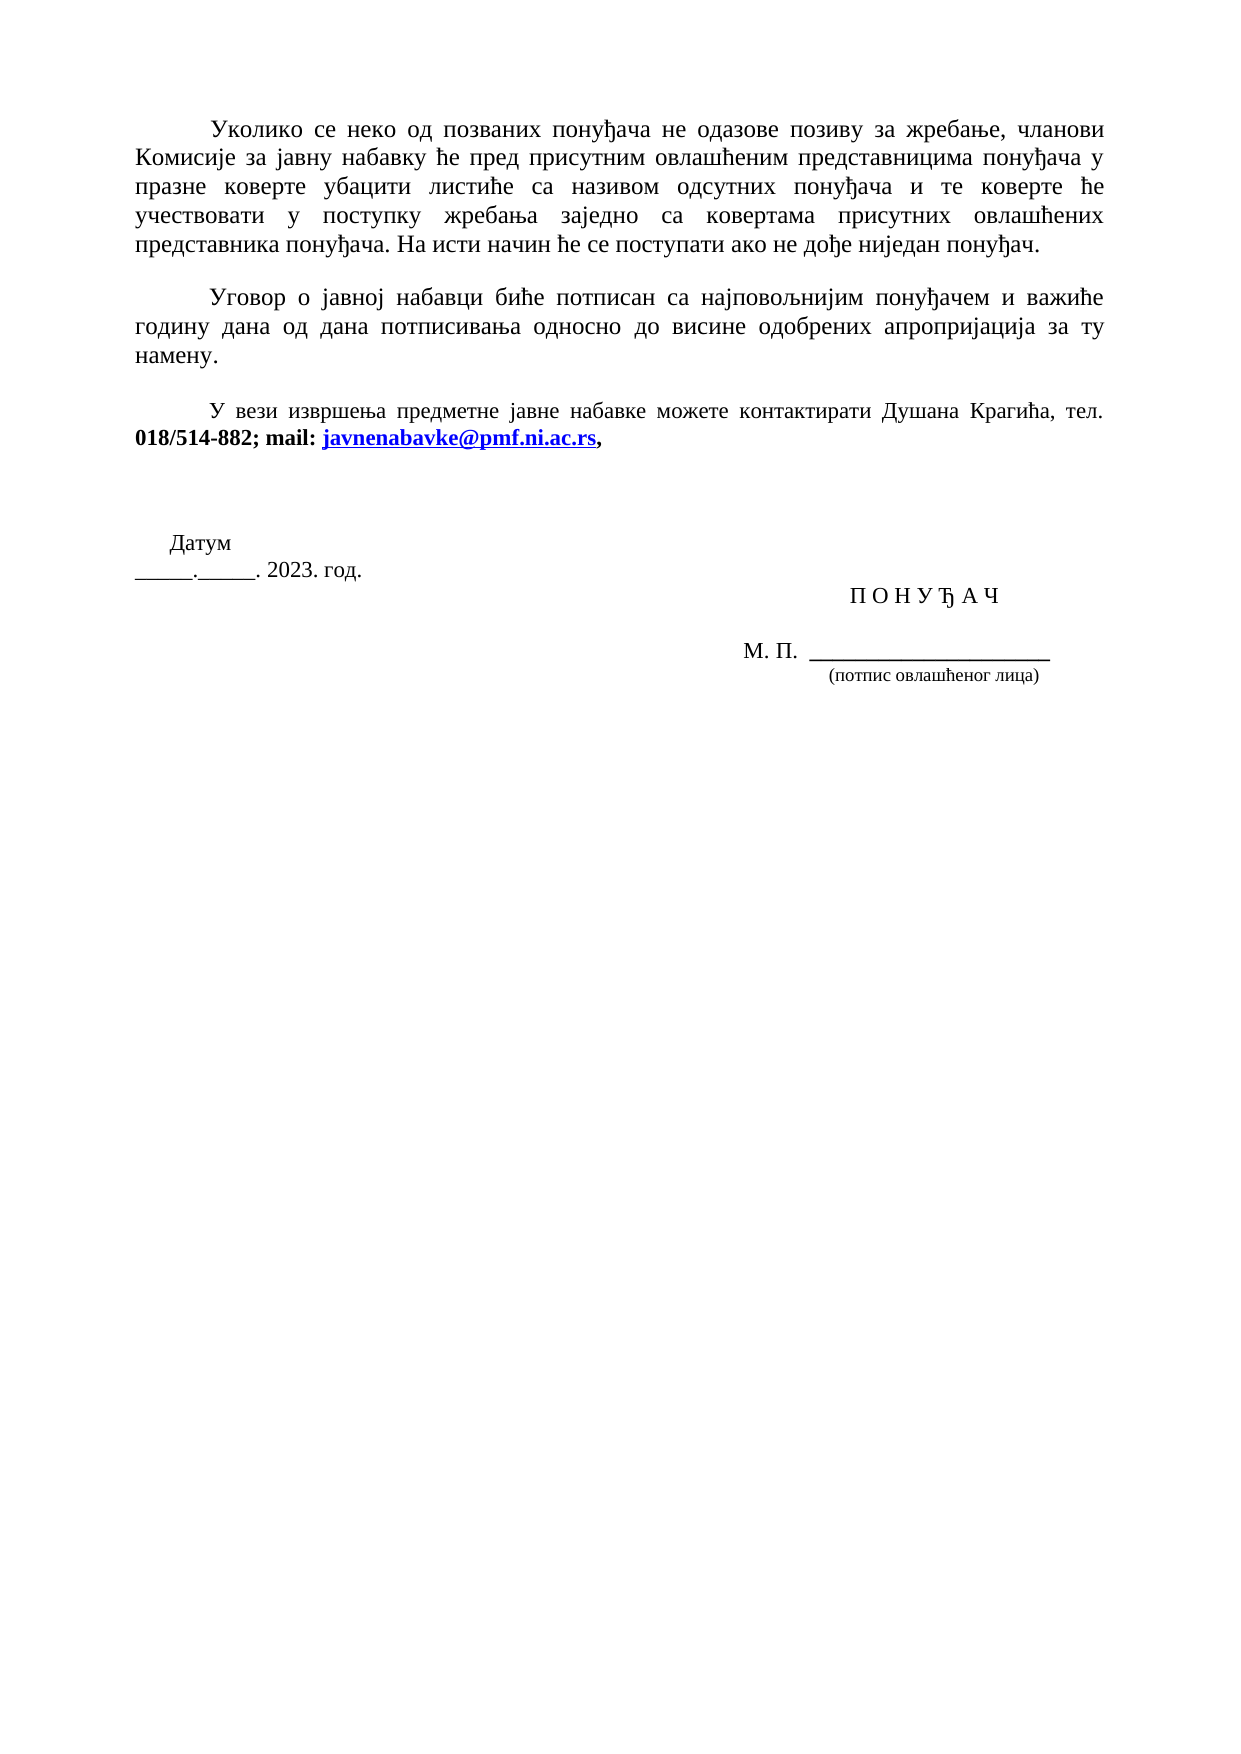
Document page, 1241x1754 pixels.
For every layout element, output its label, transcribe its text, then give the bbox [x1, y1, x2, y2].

text _____._____. 2023. год. [135, 556, 1103, 582]
text М. П. _____________________ [210, 637, 1103, 663]
text Уколико се неко од позваних понуђача не одазове позиву за жребање, чланови Комисије за јавну набавку ће пред присутним овлашћеним представницима понуђача у празне коверте убацити листиће са називом одсутних понуђача и те коверте ће учествовати у поступку жребања заједно са ковертама присутних овлашћених представника понуђача. На исти начин ће се поступати ако не дође ниједан понуђач. [135, 114, 1105, 257]
text (потпис овлашћеног лица) [135, 663, 1103, 685]
text Уговор о јавној набавци биће потписан са најповољнијим понуђачем и важиће годину дана од дана потписивања односно до висине одобрених апропријација за ту намену. [135, 282, 1105, 369]
text П О Н У Ђ А Ч [135, 582, 1103, 608]
text Датум [135, 529, 1105, 556]
text У вези извршења предметне јавне набавке можете контактирати Душана Крагића, тел. 018/514-882; mail: javnenabavke@pmf.ni.ac.rs, [135, 397, 1105, 450]
